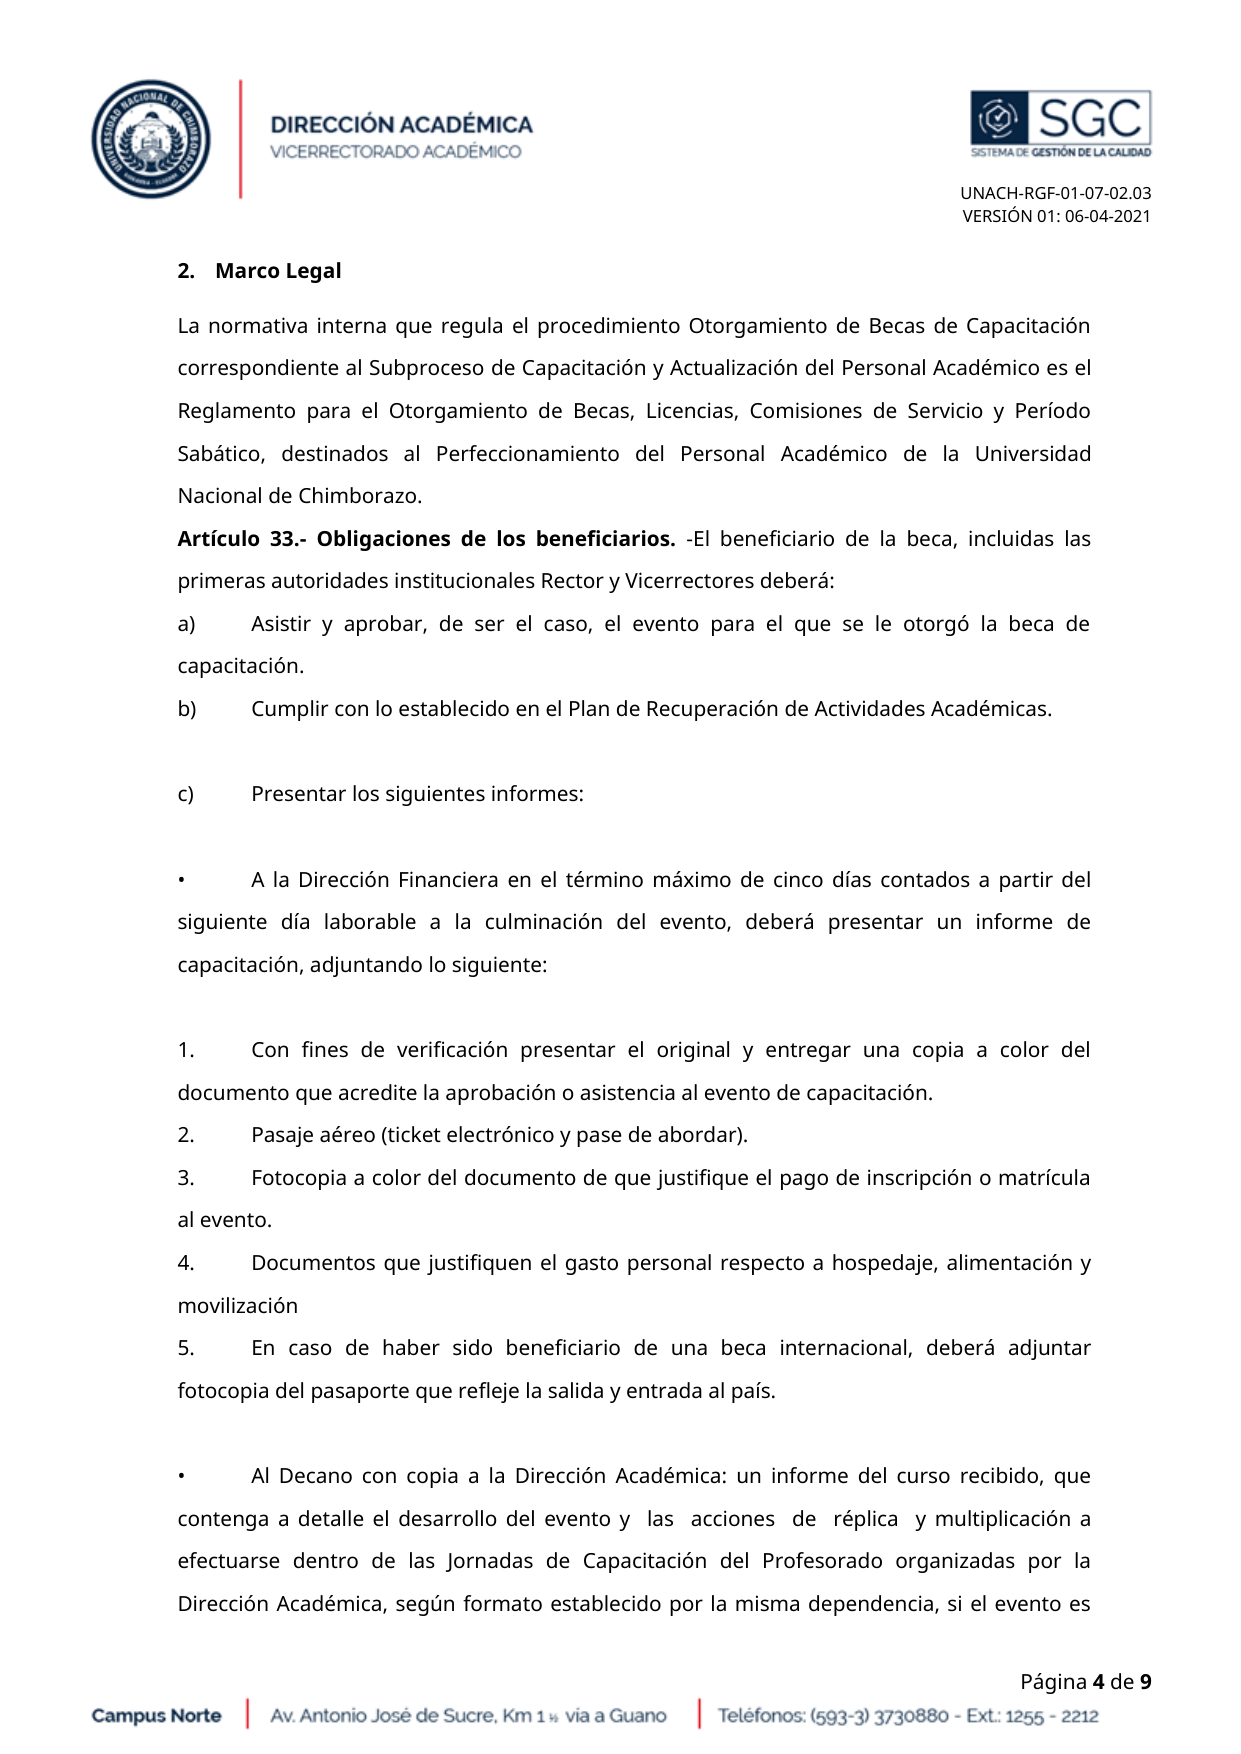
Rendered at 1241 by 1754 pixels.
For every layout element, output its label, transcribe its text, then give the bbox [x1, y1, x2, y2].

subtitle Marco Legal [177, 256, 1092, 284]
text 2. Pasaje aéreo (ticket electrónico y pase de abordar). [177, 1120, 1092, 1149]
text Artículo 33.- Obligaciones de los beneficiarios. -El beneficiario de la beca, incluidas las primeras autoridades institucionales Rector y Vicerrectores deberá: [177, 524, 1092, 595]
text c) Presentar los siguientes informes: [177, 779, 1092, 808]
text 5. En caso de haber sido beneficiario de una beca internacional, deberá adjuntar fotocopia del pasaporte que refleje la salida y entrada al país. [177, 1333, 1092, 1404]
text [177, 1461, 1092, 1617]
text a) Asistir y aprobar, de ser el caso, el evento para el que se le otorgó la beca de capacitación. [177, 609, 1092, 680]
picture [1, 1, 1241, 1754]
text • A la Dirección Financiera en el término máximo de cinco días contados a partir del siguiente día laborable a la culminación del evento, deberá presentar un informe de capacitación, adjuntando lo siguiente: [177, 865, 1092, 978]
text 3. Fotocopia a color del documento de que justifique el pago de inscripción o matrícula al evento. [177, 1163, 1092, 1234]
text La normativa interna que regula el procedimiento Otorgamiento de Becas de Capacitación correspondiente al Subproceso de Capacitación y Actualización del Personal Académico es el Reglamento para el Otorgamiento de Becas, Licencias, Comisiones de Servicio y Período Sabático, destinados al Perfeccionamiento del Personal Académico de la Universidad Nacional de Chimborazo. [177, 311, 1092, 510]
text b) Cumplir con lo establecido en el Plan de Recuperación de Actividades Académicas. [177, 694, 1092, 723]
text 4. Documentos que justifiquen el gasto personal respecto a hospedaje, alimentación y movilización [177, 1248, 1092, 1319]
text 1. Con fines de verificación presentar el original y entregar una copia a color del documento que acredite la aprobación o asistencia al evento de capacitación. [177, 1035, 1092, 1106]
